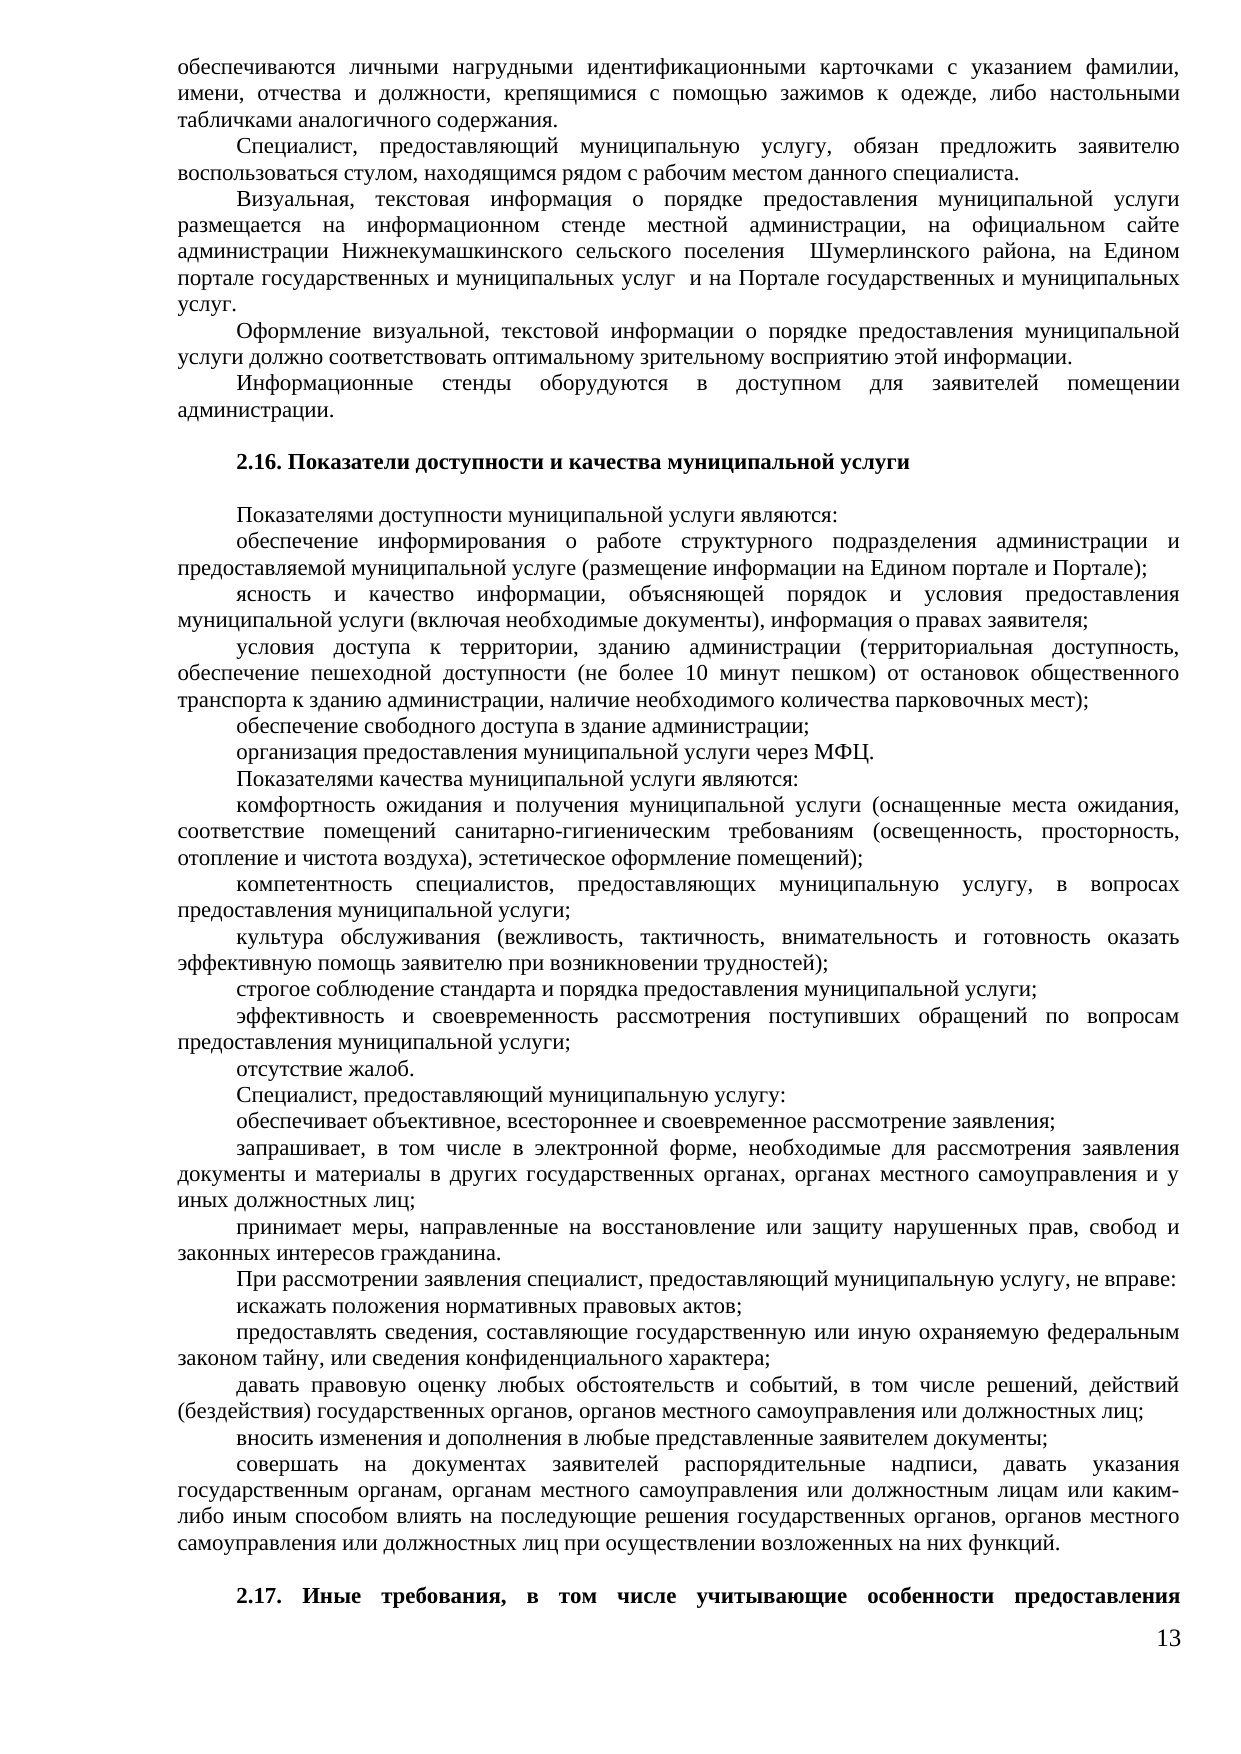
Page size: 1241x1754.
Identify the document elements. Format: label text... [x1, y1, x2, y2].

text 2.16. Показатели доступности и качества муниципальной услуги [177, 448, 1181, 475]
text комфортность ожидания и получения муниципальной услуги (оснащенные места ожидания, соответствие помещений санитарно-гигиеническим требованиям (освещенность, просторность, отопление и чистота воздуха), эстетическое оформление помещений); [177, 791, 1181, 870]
text Информационные стенды оборудуются в доступном для заявителей помещении администрации. [177, 369, 1181, 422]
text Показателями доступности муниципальной услуги являются: [177, 501, 1181, 527]
text совершать на документах заявителей распорядительные надписи, давать указания государственным органам, органам местного самоуправления или должностным лицам или каким-либо иным способом влиять на последующие решения государственных органов, органов местного самоуправления или должностных лиц при осуществлении возложенных на них функций. [177, 1450, 1181, 1555]
text организация предоставления муниципальной услуги через МФЦ. [177, 738, 1181, 765]
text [177, 53, 1181, 132]
text обеспечивает объективное, всестороннее и своевременное рассмотрение заявления; [177, 1107, 1181, 1134]
text Оформление визуальной, текстовой информации о порядке предоставления муниципальной услуги должно соответствовать оптимальному зрительному восприятию этой информации. [177, 317, 1181, 369]
text предоставлять сведения, составляющие государственную или иную охраняемую федеральным законом тайну, или сведения конфиденциального характера; [177, 1318, 1181, 1371]
text Показателями качества муниципальной услуги являются: [177, 765, 1181, 791]
text отсутствие жалоб. [177, 1054, 1181, 1081]
text эффективность и своевременность рассмотрения поступивших обращений по вопросам предоставления муниципальной услуги; [177, 1002, 1181, 1054]
text обеспечение свободного доступа в здание администрации; [177, 712, 1181, 738]
text компетентность специалистов, предоставляющих муниципальную услугу, в вопросах предоставления муниципальной услуги; [177, 870, 1181, 923]
text условия доступа к территории, зданию администрации (территориальная доступность, обеспечение пешеходной доступности (не более 10 минут пешком) от остановок общественного транспорта к зданию администрации, наличие необходимого количества парковочных мест); [177, 633, 1181, 712]
text искажать положения нормативных правовых актов; [177, 1292, 1181, 1318]
text Специалист, предоставляющий муниципальную услугу, обязан предложить заявителю воспользоваться стулом, находящимся рядом с рабочим местом данного специалиста. [177, 132, 1181, 185]
text давать правовую оценку любых обстоятельств и событий, в том числе решений, действий (бездействия) государственных органов, органов местного самоуправления или должностных лиц; [177, 1371, 1181, 1423]
text строгое соблюдение стандарта и порядка предоставления муниципальной услуги; [177, 976, 1181, 1002]
text ясность и качество информации, объясняющей порядок и условия предоставления муниципальной услуги (включая необходимые документы), информация о правах заявителя; [177, 580, 1181, 633]
text Специалист, предоставляющий муниципальную услугу: [177, 1081, 1181, 1107]
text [177, 1582, 1181, 1608]
text При рассмотрении заявления специалист, предоставляющий муниципальную услугу, не вправе: [177, 1265, 1181, 1292]
text запрашивает, в том числе в электронной форме, необходимые для рассмотрения заявления документы и материалы в других государственных органах, органах местного самоуправления и у иных должностных лиц; [177, 1134, 1181, 1213]
text культура обслуживания (вежливость, тактичность, внимательность и готовность оказать эффективную помощь заявителю при возникновении трудностей); [177, 923, 1181, 976]
text обеспечение информирования о работе структурного подразделения администрации и предоставляемой муниципальной услуге (размещение информации на Едином портале и Портале); [177, 527, 1181, 580]
text вносить изменения и дополнения в любые представленные заявителем документы; [177, 1423, 1181, 1450]
text принимает меры, направленные на восстановление или защиту нарушенных прав, свобод и законных интересов гражданина. [177, 1213, 1181, 1265]
text Визуальная, текстовая информация о порядке предоставления муниципальной услуги размещается на информационном стенде местной администрации, на официальном сайте администрации Нижнекумашкинского сельского поселения Шумерлинского района, на Едином портале государственных и муниципальных услуг и на Портале государственных и муниципальных услуг. [177, 185, 1181, 317]
